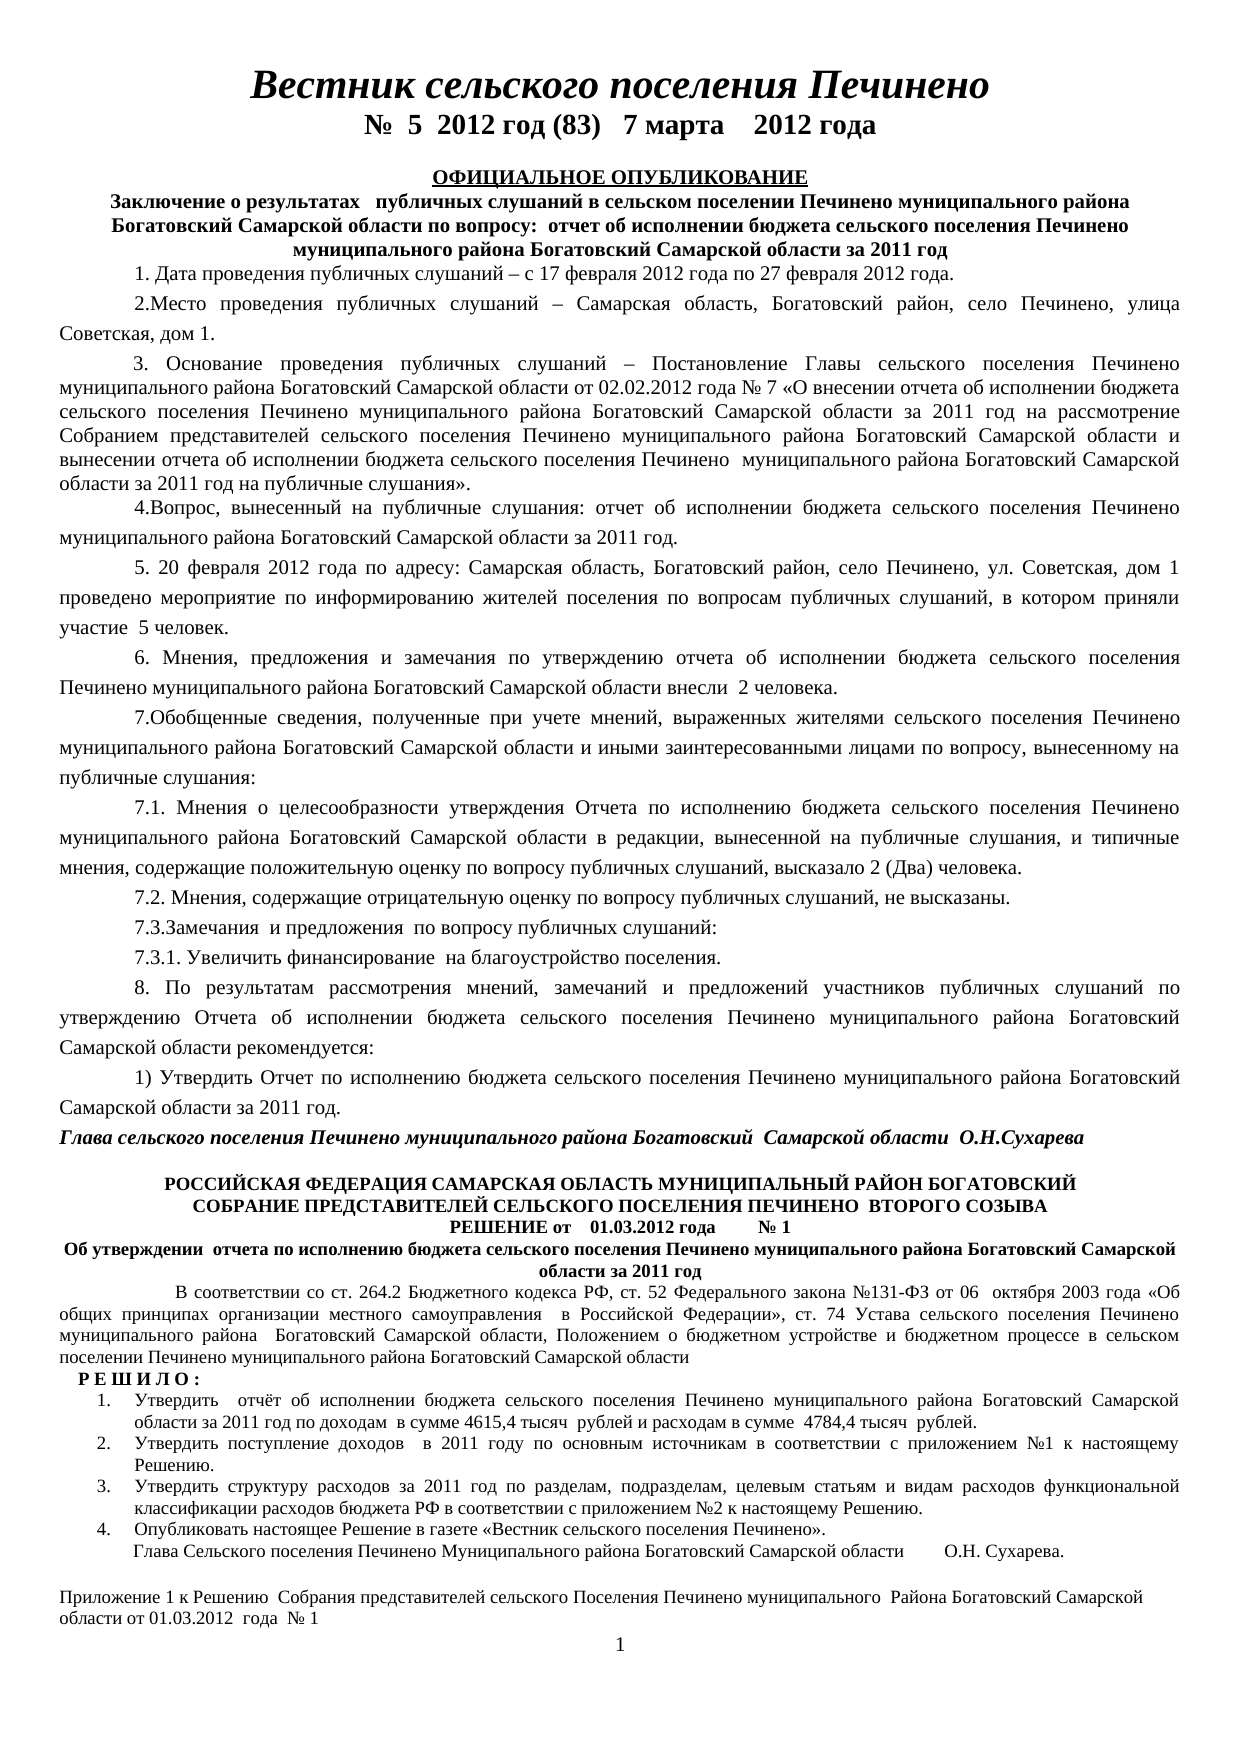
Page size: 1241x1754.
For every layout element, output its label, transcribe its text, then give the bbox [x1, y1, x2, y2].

list Утвердить структуру расходов за 2011 год по разделам, подразделам, целевым статьям и видам расходов функциональной классификации расходов бюджета РФ в соответствии с приложением №2 к настоящему Решению. [97, 1475, 1181, 1518]
text Об утверждении отчета по исполнению бюджета сельского поселения Печинено муниципального района Богатовский Самарской области за 2011 год [59, 1238, 1181, 1281]
text № 5 2012 год (83) 7 марта 2012 года [59, 107, 1181, 141]
text 3. Основание проведения публичных слушаний – Постановление Главы сельского поселения Печинено муниципального района Богатовский Самарской области от 02.02.2012 года № 7 «О внесении отчета об исполнении бюджета сельского поселения Печинено муниципального района Богатовский Самарской области за 2011 год на рассмотрение Собранием представителей сельского поселения Печинено муниципального района Богатовский Самарской области и вынесении отчета об исполнении бюджета сельского поселения Печинено муниципального района Богатовский Самарской области за 2011 год на публичные слушания». [59, 351, 1181, 495]
text Заключение о результатах публичных слушаний в сельском поселении Печинено муниципального района Богатовский Самарской области по вопросу: отчет об исполнении бюджета сельского поселения Печинено муниципального района Богатовский Самарской области за 2011 год [59, 189, 1181, 261]
text 6. Мнения, предложения и замечания по утверждению отчета об исполнении бюджета сельского поселения Печинено муниципального района Богатовский Самарской области внесли 2 человека. [59, 645, 1181, 699]
text Р Е Ш И Л О : [59, 1367, 1181, 1389]
text 2.Место проведения публичных слушаний – Самарская область, Богатовский район, село Печинено, улица Советская, дом 1. [59, 291, 1181, 345]
text 7.Обобщенные сведения, полученные при учете мнений, выраженных жителями сельского поселения Печинено муниципального района Богатовский Самарской области и иными заинтересованными лицами по вопросу, вынесенному на публичные слушания: [59, 705, 1181, 789]
text 7.2. Мнения, содержащие отрицательную оценку по вопросу публичных слушаний, не высказаны. [59, 885, 1181, 909]
text 8. По результатам рассмотрения мнений, замечаний и предложений участников публичных слушаний по утверждению Отчета об исполнении бюджета сельского поселения Печинено муниципального района Богатовский Самарской области рекомендуется: [59, 975, 1181, 1059]
text Глава сельского поселения Печинено муниципального района Богатовский Самарской области О.Н.Сухарева [59, 1125, 1181, 1149]
list Утвердить поступление доходов в 2011 году по основным источникам в соответствии с приложением №1 к настоящему Решению. [97, 1432, 1181, 1475]
list Утвердить отчёт об исполнении бюджета сельского поселения Печинено муниципального района Богатовский Самарской области за 2011 год по доходам в сумме 4615,4 тысяч рублей и расходам в сумме 4784,4 тысяч рублей. [97, 1389, 1181, 1432]
text 7.3.1. Увеличить финансирование на благоустройство поселения. [59, 945, 1181, 969]
text Глава Сельского поселения Печинено Муниципального района Богатовский Самарской области О.Н. Сухарева. [59, 1540, 1181, 1561]
list Опубликовать настоящее Решение в газете «Вестник сельского поселения Печинено». [97, 1518, 1181, 1540]
text РОССИЙСКАЯ ФЕДЕРАЦИЯ САМАРСКАЯ ОБЛАСТЬ МУНИЦИПАЛЬНЫЙ РАЙОН Богатовский [59, 1173, 1181, 1195]
text ОФИЦИАЛЬНОЕ ОПУБЛИКОВАНИЕ [59, 164, 1181, 189]
text 5. 20 февраля 2012 года по адресу: Самарская область, Богатовский район, село Печинено, ул. Советская, дом 1 проведено мероприятие по информированию жителей поселения по вопросам публичных слушаний, в котором приняли участие 5 человек. [59, 555, 1181, 639]
text Вестник сельского поселения Печинено [59, 59, 1181, 107]
text СОБРАНИЕ ПРЕДСТАВИТЕЛЕЙ СЕЛЬСКОГО ПОСЕЛЕНИЯ Печинено ВТОРОГО СОЗЫВА [59, 1195, 1181, 1216]
text РЕШЕНИЕ от 01.03.2012 года № 1 [59, 1216, 1181, 1238]
text 7.3.Замечания и предложения по вопросу публичных слушаний: [59, 915, 1181, 939]
text В соответствии со ст. 264.2 Бюджетного кодекса РФ, ст. 52 Федерального закона №131-ФЗ от 06 октября 2003 года «Об общих принципах организации местного самоуправления в Российской Федерации», ст. 74 Устава сельского поселения Печинено муниципального района Богатовский Самарской области, Положением о бюджетном устройстве и бюджетном процессе в сельском поселении Печинено муниципального района Богатовский Самарской области [59, 1281, 1181, 1367]
text Приложение 1 к Решению Собрания представителей сельского Поселения Печинено муниципального Района Богатовский Самарской области от 01.03.2012 года № 1 [59, 1586, 1181, 1629]
text 1. Дата проведения публичных слушаний – с 17 февраля 2012 года по 27 февраля 2012 года. [59, 261, 1181, 285]
text 7.1. Мнения о целесообразности утверждения Отчета по исполнению бюджета сельского поселения Печинено муниципального района Богатовский Самарской области в редакции, вынесенной на публичные слушания, и типичные мнения, содержащие положительную оценку по вопросу публичных слушаний, высказало 2 (Два) человека. [59, 795, 1181, 879]
text 4.Вопрос, вынесенный на публичные слушания: отчет об исполнении бюджета сельского поселения Печинено муниципального района Богатовский Самарской области за 2011 год. [59, 495, 1181, 549]
text 1) Утвердить Отчет по исполнению бюджета сельского поселения Печинено муниципального района Богатовский Самарской области за 2011 год. [59, 1065, 1181, 1119]
